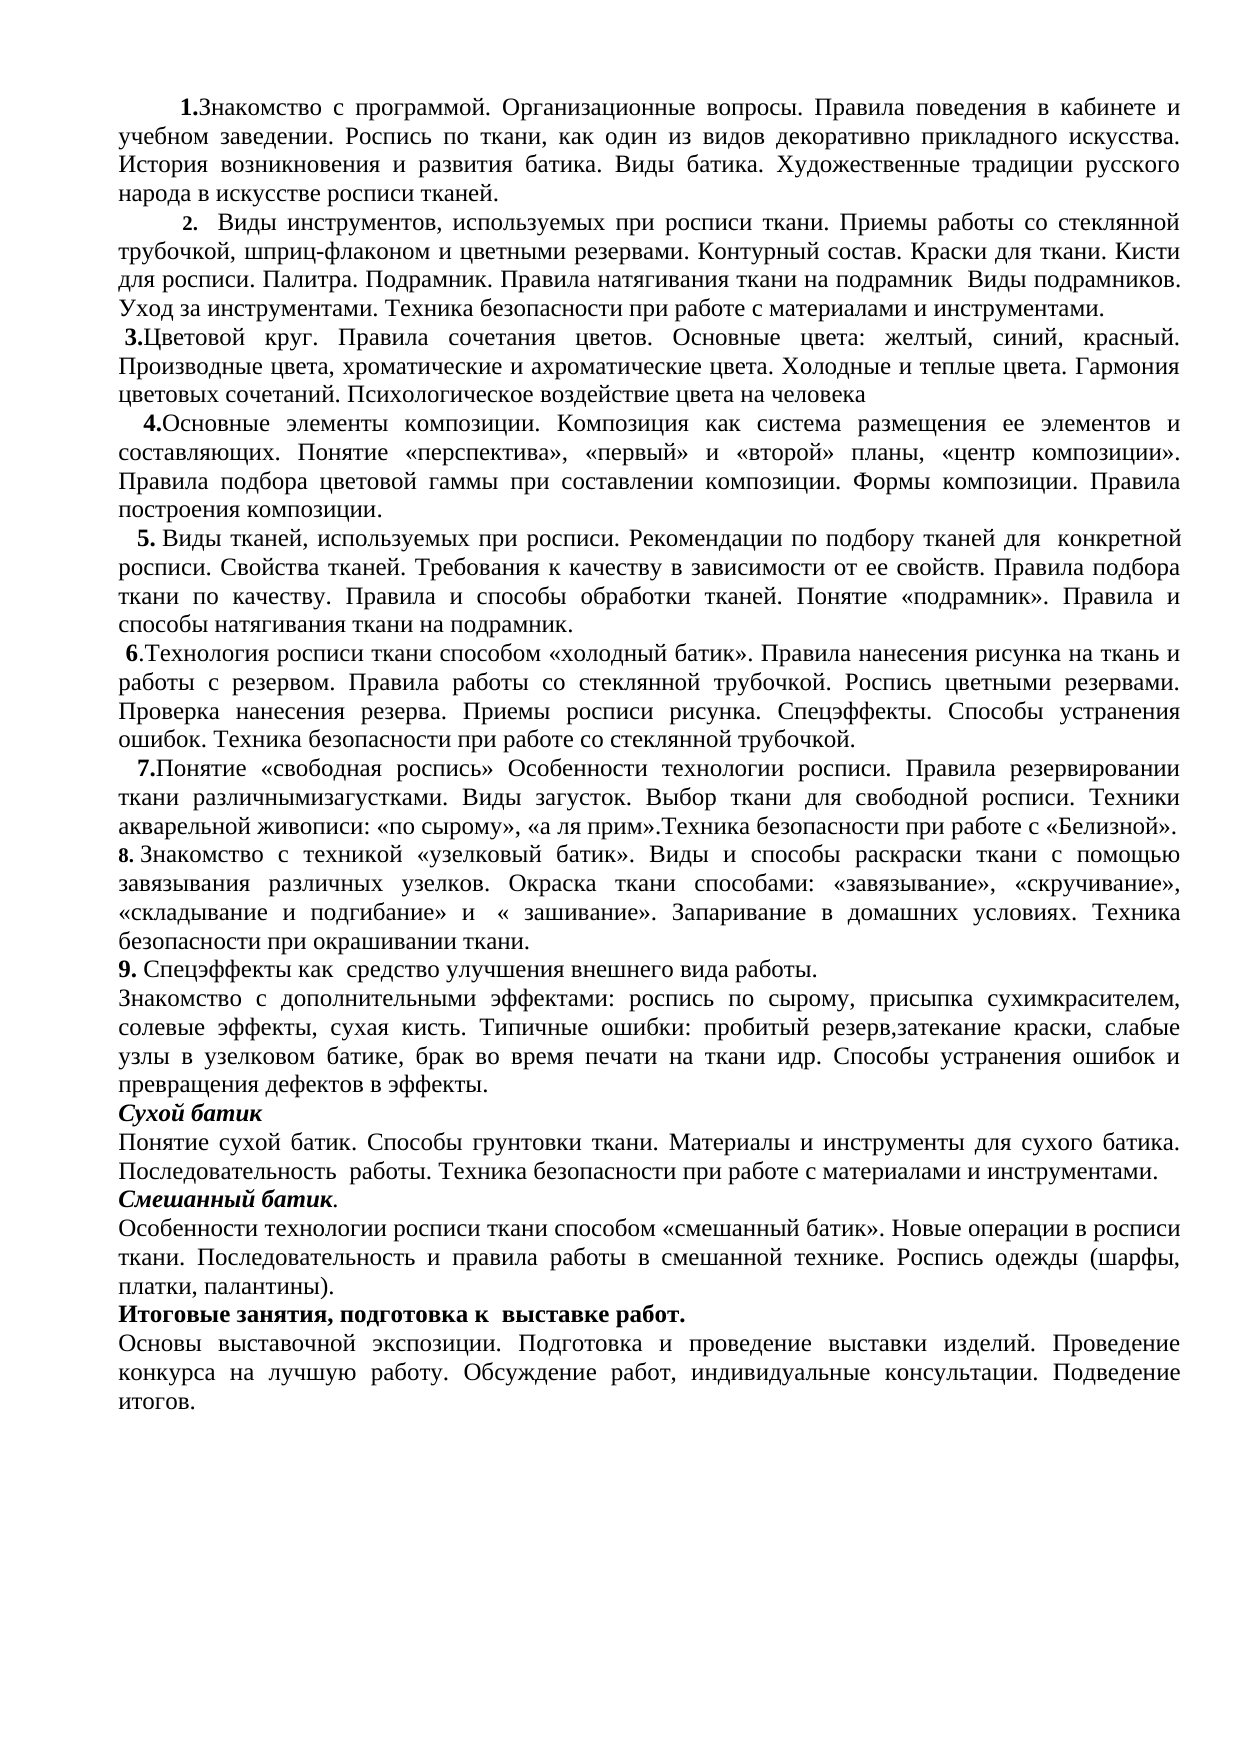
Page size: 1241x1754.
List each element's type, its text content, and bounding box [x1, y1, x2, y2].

text 1.Знакомство с программой. Организационные вопросы. Правила поведения в кабинете и учебном заведении. Роспись по ткани, как один из видов декоративно прикладного искусства. История возникновения и развития батика. Виды батика. Художественные традиции русского народа в искусстве росписи тканей. [118, 92, 1181, 207]
text 5. Виды тканей, используемых при росписи. Рекомендации по подбору тканей для конкретной росписи. Свойства тканей. Требования к качеству в зависимости от ее свойств. Правила подбора ткани по качеству. Правила и способы обработки тканей. Понятие «подрамник». Правила и способы натягивания ткани на подрамник. [118, 523, 1181, 638]
text Понятие сухой батик. Способы грунтовки ткани. Материалы и инструменты для сухого батика. Последовательность работы. Техника безопасности при работе с материалами и инструментами. [118, 1127, 1181, 1184]
text Сухой батик [118, 1098, 1181, 1127]
text Смешанный батик. [118, 1184, 1181, 1213]
text 7.Понятие «свободная роспись» Особенности технологии росписи. Правила резервировании ткани различнымизагустками. Виды загусток. Выбор ткани для свободной росписи. Техники акварельной живописи: «по сырому», «а ля прим».Техника безопасности при работе с «Белизной». [118, 753, 1181, 839]
text 6.Технология росписи ткани способом «холодный батик». Правила нанесения рисунка на ткань и работы с резервом. Правила работы со стеклянной трубочкой. Роспись цветными резервами. Проверка нанесения резерва. Приемы росписи рисунка. Спецэффекты. Способы устранения ошибок. Техника безопасности при работе со стеклянной трубочкой. [118, 638, 1181, 753]
text Знакомство с дополнительными эффектами: роспись по сырому, присыпка сухимкрасителем, солевые эффекты, сухая кисть. Типичные ошибки: пробитый резерв,затекание краски, слабые узлы в узелковом батике, брак во время печати на ткани идр. Способы устранения ошибок и превращения дефектов в эффекты. [118, 983, 1181, 1098]
text 9. Спецэффекты как средство улучшения внешнего вида работы. [118, 954, 1181, 983]
text 3.Цветовой круг. Правила сочетания цветов. Основные цвета: желтый, синий, красный. Производные цвета, хроматические и ахроматические цвета. Холодные и теплые цвета. Гармония цветовых сочетаний. Психологическое воздействие цвета на человека [118, 322, 1181, 408]
text Итоговые занятия, подготовка к выставке работ. [118, 1299, 1181, 1328]
text 4.Основные элементы композиции. Композиция как система размещения ее элементов и составляющих. Понятие «перспектива», «первый» и «второй» планы, «центр композиции». Правила подбора цветовой гаммы при составлении композиции. Формы композиции. Правила построения композиции. [118, 408, 1181, 523]
text Основы выставочной экспозиции. Подготовка и проведение выставки изделий. Проведение конкурса на лучшую работу. Обсуждение работ, индивидуальные консультации. Подведение итогов. [118, 1328, 1181, 1414]
text Особенности технологии росписи ткани способом «смешанный батик». Новые операции в росписи ткани. Последовательность и правила работы в смешанной технике. Роспись одежды (шарфы, платки, палантины). [118, 1213, 1181, 1299]
text 8. Знакомство с техникой «узелковый батик». Виды и способы раскраски ткани с помощью завязывания различных узелков. Окраска ткани способами: «завязывание», «скручивание», «складывание и подгибание» и « зашивание». Запаривание в домашних условиях. Техника безопасности при окрашивании ткани. [118, 839, 1181, 954]
text 2. Виды инструментов, используемых при росписи ткани. Приемы работы со стеклянной трубочкой, шприц-флаконом и цветными резервами. Контурный состав. Краски для ткани. Кисти для росписи. Палитра. Подрамник. Правила натягивания ткани на подрамник Виды подрамников. Уход за инструментами. Техника безопасности при работе с материалами и инструментами. [118, 207, 1181, 322]
